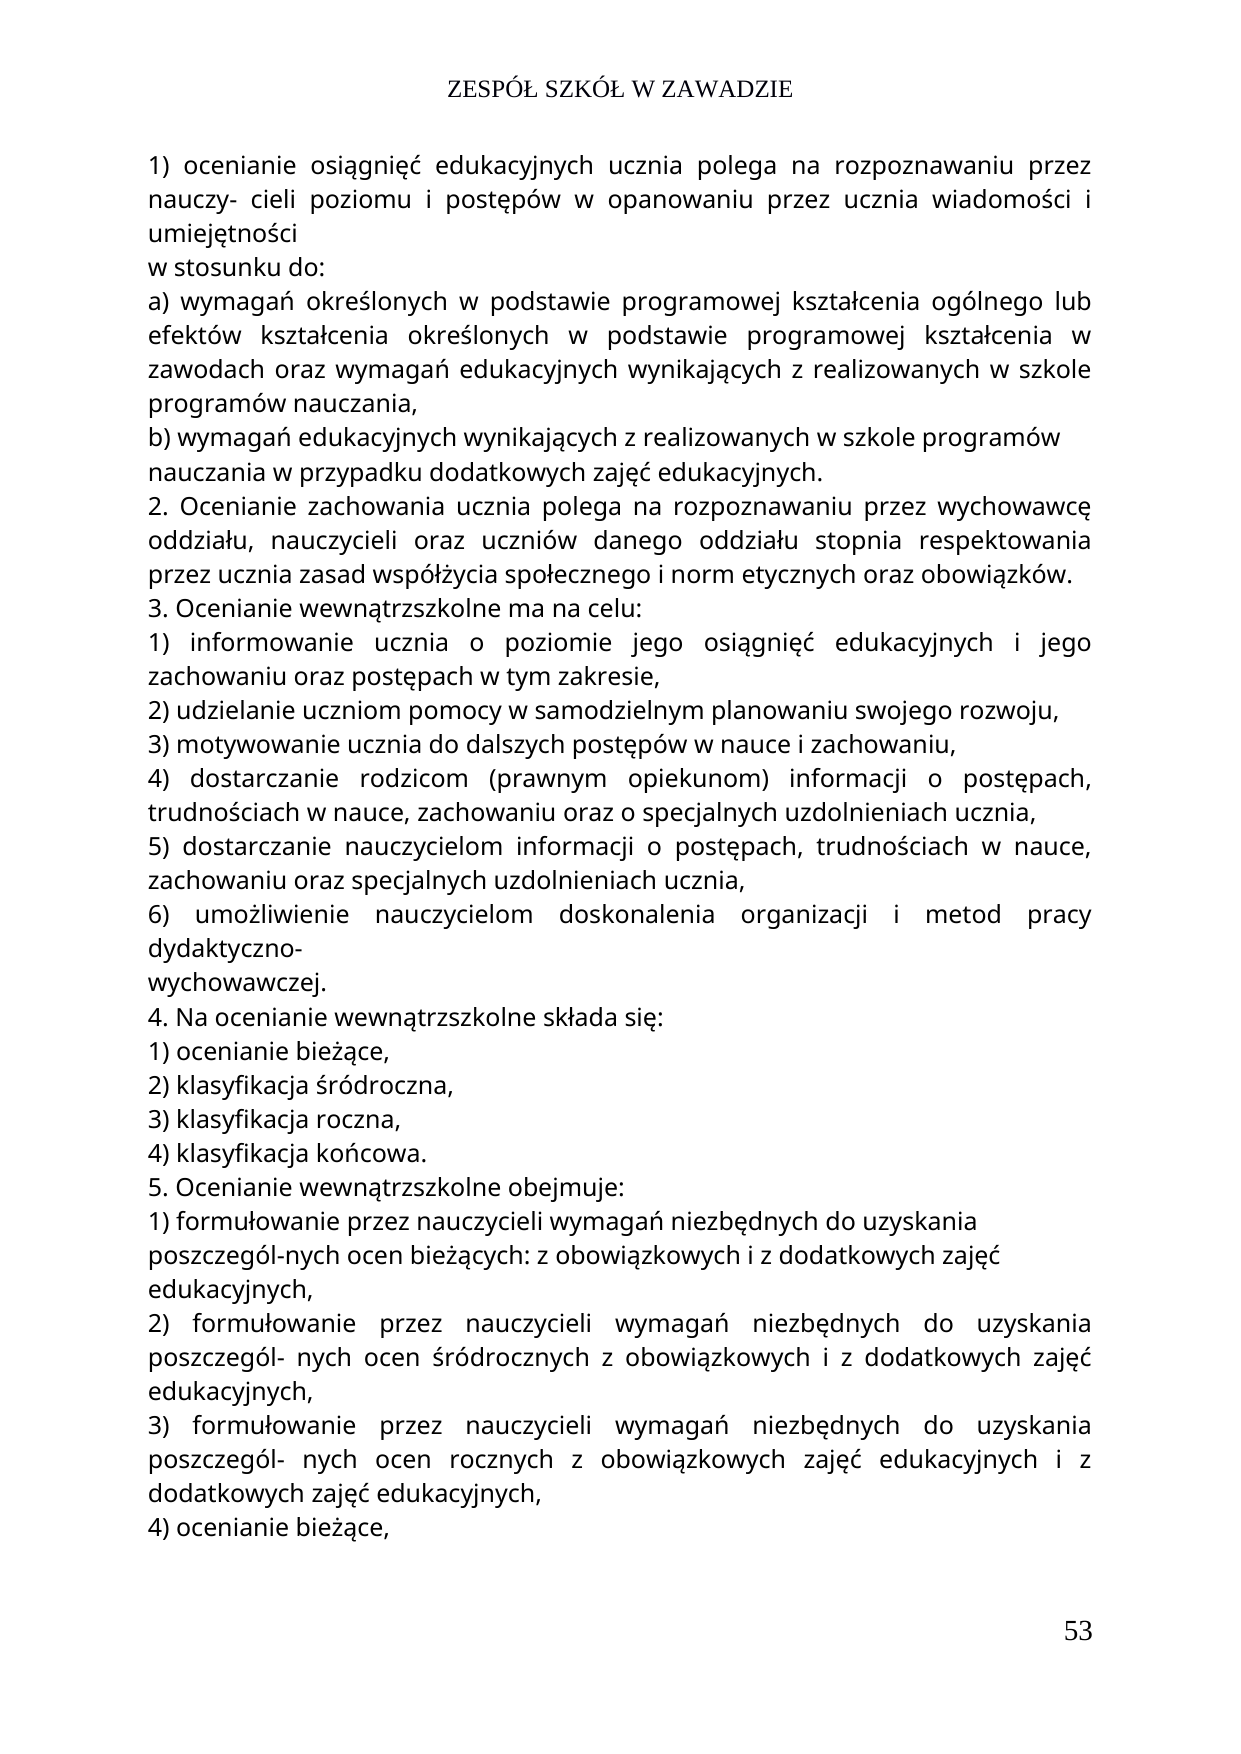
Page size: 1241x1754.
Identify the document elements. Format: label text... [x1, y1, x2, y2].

text b) wymagań edukacyjnych wynikających z realizowanych w szkole programów nauczania w przypadku dodatkowych zajęć edukacyjnych. [148, 420, 1093, 488]
text 1) informowanie ucznia o poziomie jego osiągnięć edukacyjnych i jego zachowaniu oraz postępach w tym zakresie, [148, 624, 1093, 693]
text 4. Na ocenianie wewnątrzszkolne składa się: [148, 999, 1093, 1033]
text 2. Ocenianie zachowania ucznia polega na rozpoznawaniu przez wychowawcę oddziału, nauczycieli oraz uczniów danego oddziału stopnia respektowania przez ucznia zasad współżycia społecznego i norm etycznych oraz obowiązków. [148, 488, 1093, 590]
text 3) klasyfikacja roczna, [148, 1101, 1093, 1135]
text 4) dostarczanie rodzicom (prawnym opiekunom) informacji o postępach, trudnościach w nauce, zachowaniu oraz o specjalnych uzdolnieniach ucznia, [148, 761, 1093, 829]
text 1) ocenianie osiągnięć edukacyjnych ucznia polega na rozpoznawaniu przez nauczy- cieli poziomu i postępów w opanowaniu przez ucznia wiadomości i umiejętności w stosunku do: [148, 148, 1093, 284]
text 1) formułowanie przez nauczycieli wymagań niezbędnych do uzyskania poszczegól-nych ocen bieżących: z obowiązkowych i z dodatkowych zajęć edukacyjnych, [148, 1203, 1093, 1306]
text 5) dostarczanie nauczycielom informacji o postępach, trudnościach w nauce, zachowaniu oraz specjalnych uzdolnieniach ucznia, [148, 829, 1093, 897]
text 2) formułowanie przez nauczycieli wymagań niezbędnych do uzyskania poszczegól- nych ocen śródrocznych z obowiązkowych i z dodatkowych zajęć edukacyjnych, [148, 1306, 1093, 1408]
text 1) ocenianie bieżące, [148, 1033, 1093, 1067]
text 2) udzielanie uczniom pomocy w samodzielnym planowaniu swojego rozwoju, [148, 693, 1093, 727]
text 4) ocenianie bieżące, [148, 1510, 1093, 1544]
text 2) klasyfikacja śródroczna, [148, 1067, 1093, 1101]
text 3) formułowanie przez nauczycieli wymagań niezbędnych do uzyskania poszczegól- nych ocen rocznych z obowiązkowych zajęć edukacyjnych i z dodatkowych zajęć edukacyjnych, [148, 1408, 1093, 1510]
text 6) umożliwienie nauczycielom doskonalenia organizacji i metod pracy dydaktyczno- [148, 897, 1093, 965]
text a) wymagań określonych w podstawie programowej kształcenia ogólnego lub efektów kształcenia określonych w podstawie programowej kształcenia w zawodach oraz wymagań edukacyjnych wynikających z realizowanych w szkole programów nauczania, [148, 284, 1093, 420]
text 3. Ocenianie wewnątrzszkolne ma na celu: [148, 590, 1093, 624]
text wychowawczej. [148, 965, 1093, 999]
text 3) motywowanie ucznia do dalszych postępów w nauce i zachowaniu, [148, 727, 1093, 761]
text 4) klasyfikacja końcowa. [148, 1135, 1093, 1169]
text 5. Ocenianie wewnątrzszkolne obejmuje: [148, 1169, 1093, 1203]
